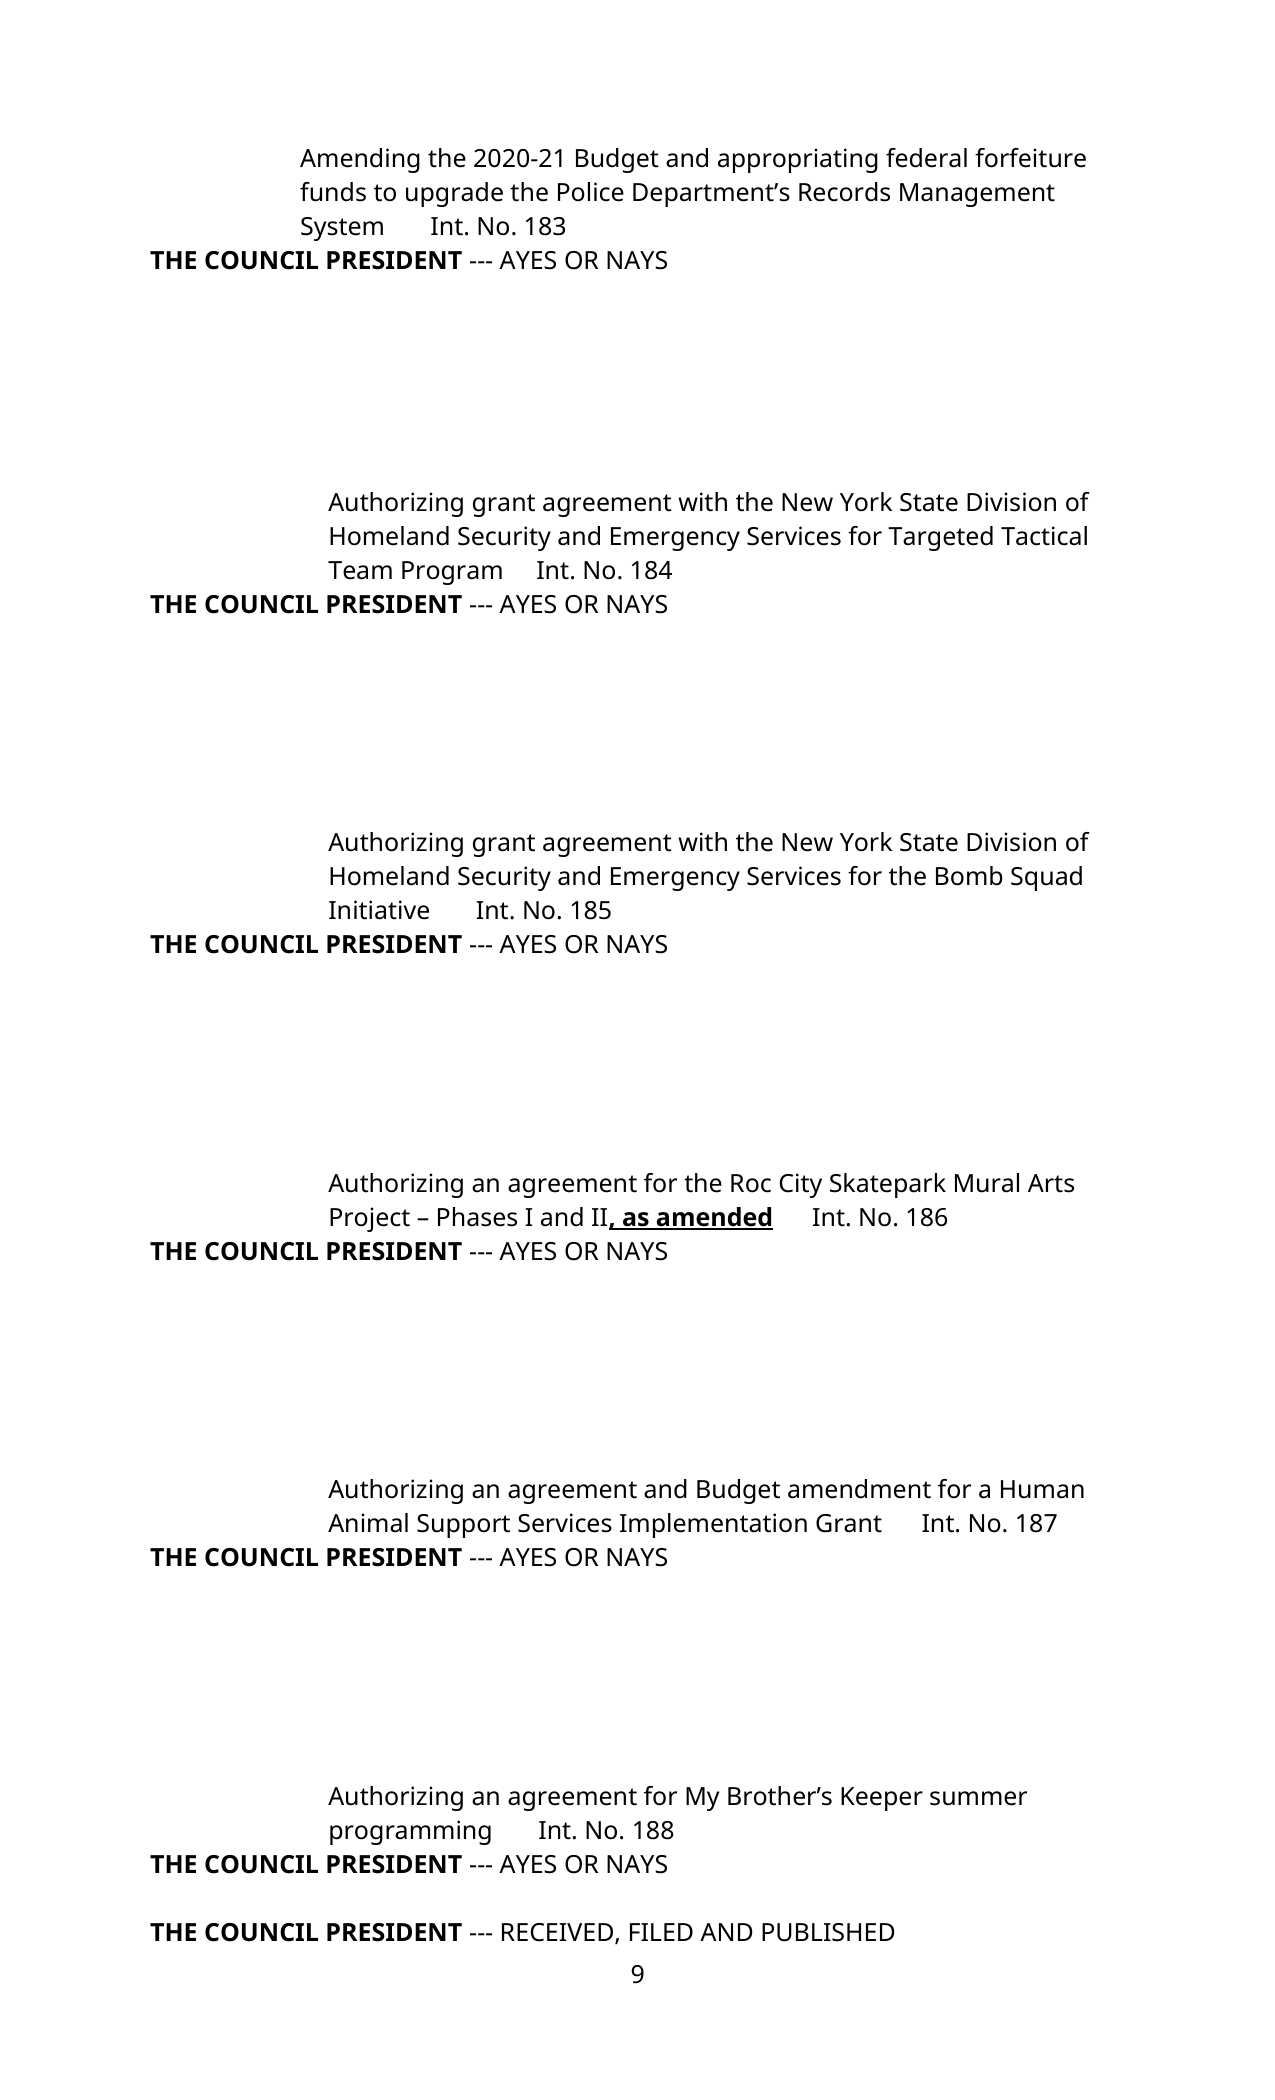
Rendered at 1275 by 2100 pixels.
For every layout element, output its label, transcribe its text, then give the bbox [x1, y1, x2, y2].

text THE COUNCIL PRESIDENT --- AYES OR NAYS [150, 243, 1125, 277]
text THE COUNCIL PRESIDENT --- AYES OR NAYS [150, 1847, 1125, 1881]
text THE COUNCIL PRESIDENT --- AYES OR NAYS [150, 1540, 1125, 1574]
text Authorizing an agreement and Budget amendment for a Human Animal Support Services Implementation Grant Int. No. 187 [328, 1472, 1125, 1540]
text THE COUNCIL PRESIDENT --- AYES OR NAYS [150, 586, 1125, 620]
text Authorizing grant agreement with the New York State Division of Homeland Security and Emergency Services for the Bomb Squad Initiative Int. No. 185 [328, 825, 1125, 927]
text THE COUNCIL PRESIDENT --- AYES OR NAYS [150, 927, 1125, 961]
text THE COUNCIL PRESIDENT --- AYES OR NAYS [150, 1233, 1125, 1268]
text Authorizing an agreement for My Brother’s Keeper summer programming Int. No. 188 [328, 1778, 1125, 1847]
text Authorizing an agreement for the Roc City Skatepark Mural Arts Project – Phases I and II, as amended Int. No. 186 [328, 1165, 1125, 1233]
text THE COUNCIL PRESIDENT --- RECEIVED, FILED AND PUBLISHED [150, 1915, 1125, 1949]
text Amending the 2020-21 Budget and appropriating federal forfeiture funds to upgrade the Police Department’s Records Management System Int. No. 183 [300, 141, 1125, 243]
text Authorizing grant agreement with the New York State Division of Homeland Security and Emergency Services for Targeted Tactical Team Program Int. No. 184 [328, 484, 1125, 586]
